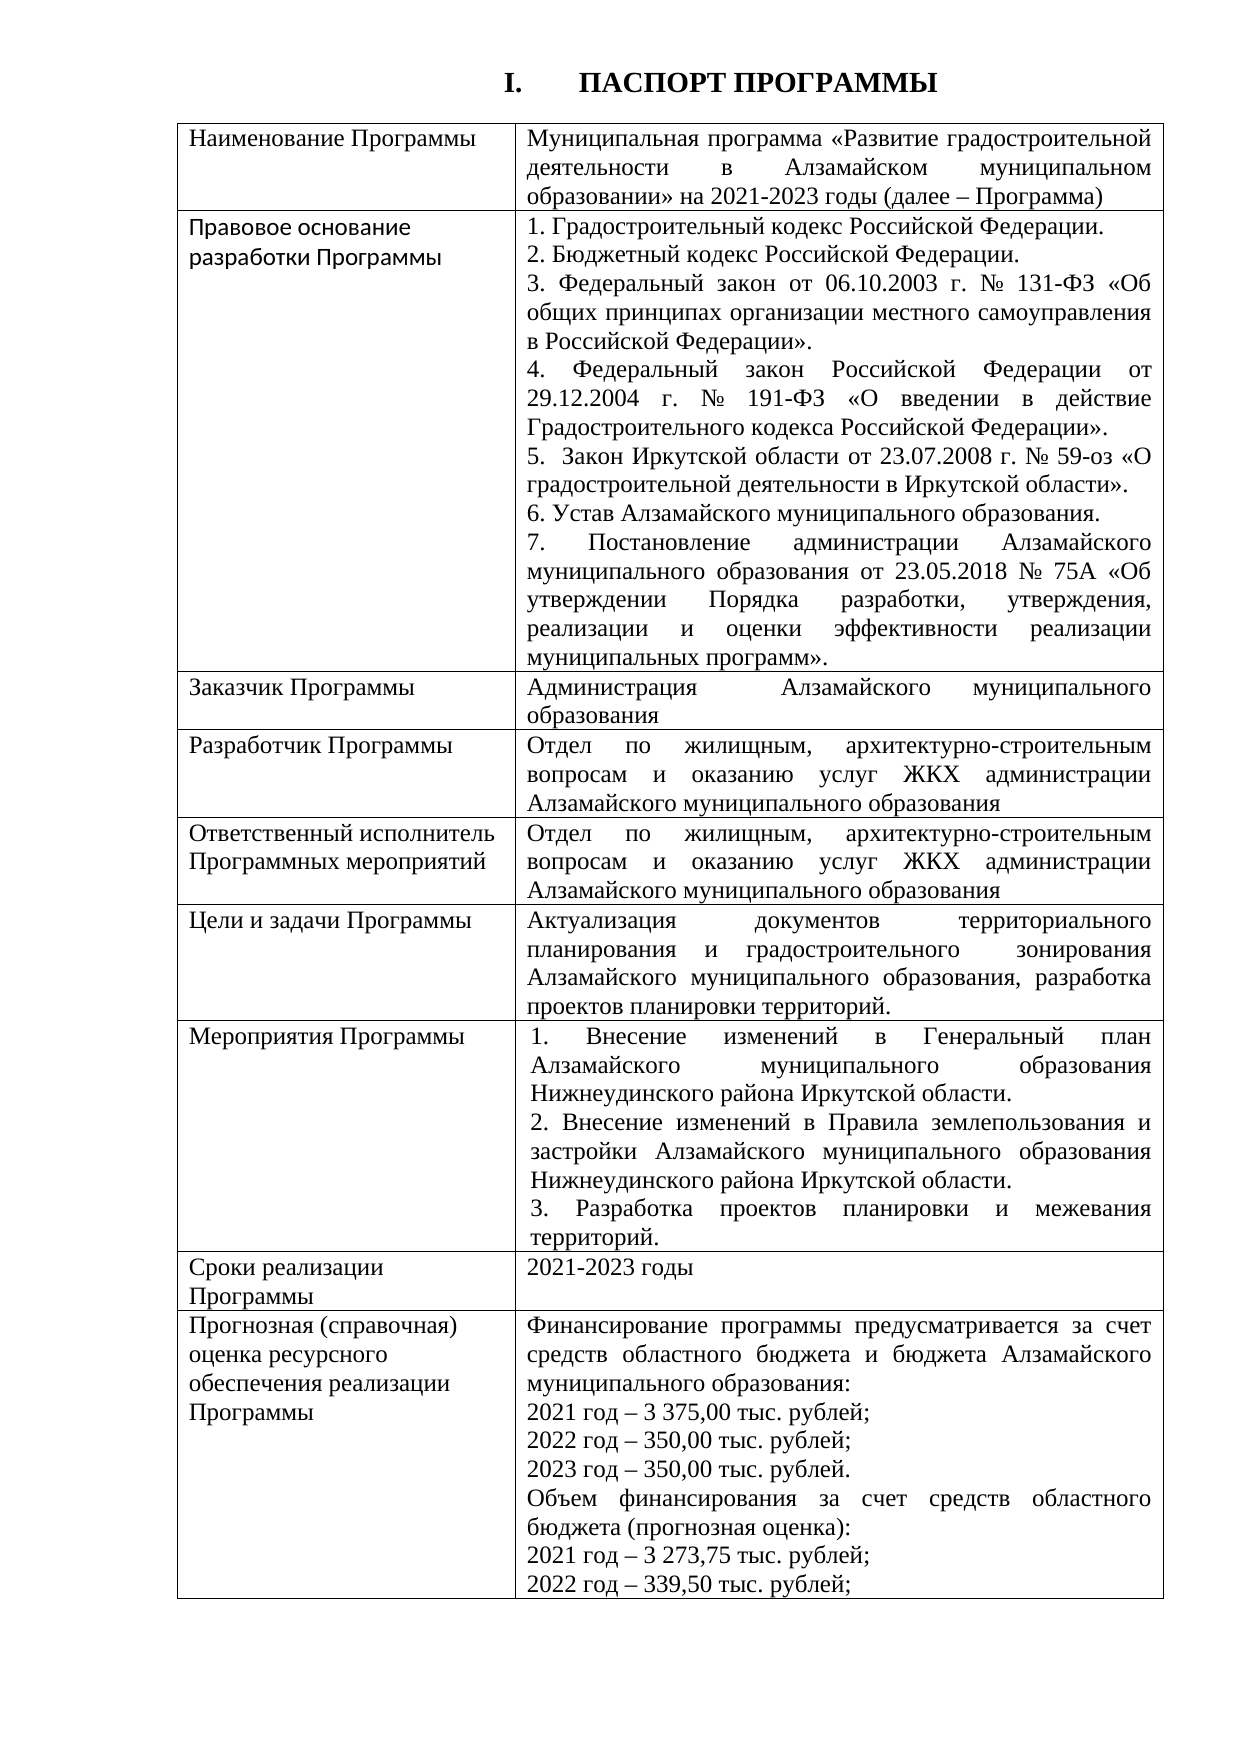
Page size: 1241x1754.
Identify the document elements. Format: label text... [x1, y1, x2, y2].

table_cell Ответственный исполнитель Программных мероприятий [178, 818, 515, 904]
list ПАСПОРТ ПРОГРАММЫ [290, 65, 1152, 98]
table_header Муниципальная программа «Развитие градостроительной деятельности в Алзамайском муниципальном образовании» на 2021-2023 годы (далее – Программа) [516, 124, 1163, 210]
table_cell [516, 1311, 1163, 1598]
table_cell Цели и задачи Программы [178, 905, 515, 1020]
table_cell Заказчик Программы [178, 672, 515, 729]
table_cell 2021-2023 годы [516, 1252, 1163, 1309]
table_cell Отдел по жилищным, архитектурно-строительным вопросам и оказанию услуг ЖКХ администрации Алзамайского муниципального образования [516, 730, 1163, 817]
table_cell Мероприятия Программы [178, 1021, 515, 1251]
table_cell Актуализация документов территориального планирования и градостроительного зонирования Алзамайского муниципального образования, разработка проектов планировки территорий. [516, 905, 1163, 1020]
table_cell 1. Градостроительный кодекс Российской Федерации. 2. Бюджетный кодекс Российской Федерации. 3. Федеральный закон от 06.10.2003 г. № 131-ФЗ «Об общих принципах организации местного самоуправления в Российской Федерации». 4. Федеральный закон Российской Федерации от 29.12.2004 г. № 191-ФЗ «О введении в действие Градостроительного кодекса Российской Федерации». 5. Закон Иркутской области от 23.07.2008 г. № 59-оз «О градостроительной деятельности в Иркутской области». 6. Устав Алзамайского муниципального образования. 7. Постановление администрации Алзамайского муниципального образования от 23.05.2018 № 75А «Об утверждении Порядка разработки, утверждения, реализации и оценки эффективности реализации муниципальных программ». [516, 211, 1163, 671]
table_cell 1. Внесение изменений в Генеральный план Алзамайского муниципального образования Нижнеудинского района Иркутской области. 2. Внесение изменений в Правила землепользования и застройки Алзамайского муниципального образования Нижнеудинского района Иркутской области. 3. Разработка проектов планировки и межевания территорий. [516, 1021, 1163, 1251]
table_cell Администрация Алзамайского муниципального образования [516, 672, 1163, 729]
table_header Наименование Программы [178, 124, 515, 210]
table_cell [178, 1311, 515, 1598]
table_cell Разработчик Программы [178, 730, 515, 817]
table_cell Сроки реализации Программы [178, 1252, 515, 1309]
table_cell Правовое основание разработки Программы [178, 211, 515, 671]
table_cell Отдел по жилищным, архитектурно-строительным вопросам и оказанию услуг ЖКХ администрации Алзамайского муниципального образования [516, 818, 1163, 904]
